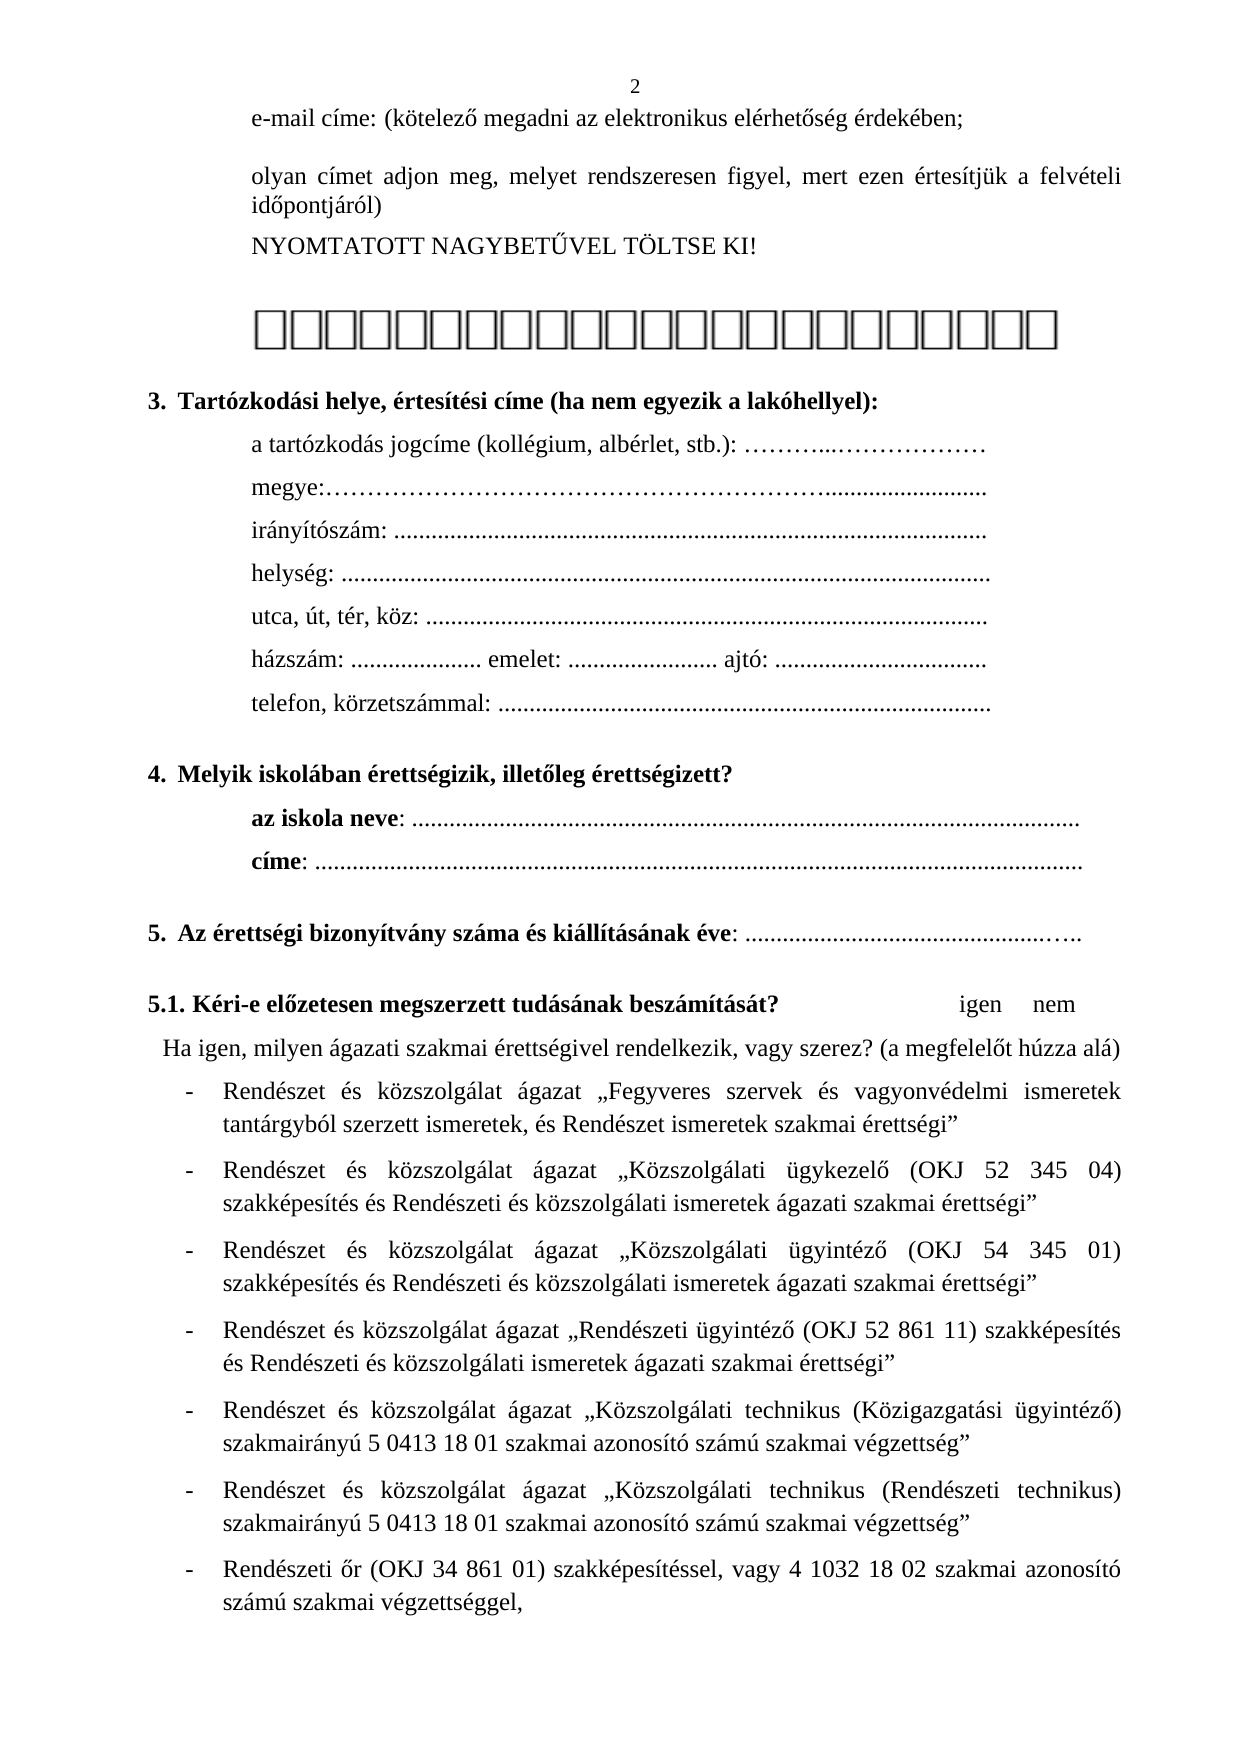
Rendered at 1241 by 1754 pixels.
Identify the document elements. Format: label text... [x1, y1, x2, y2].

list Rendészet és közszolgálat ágazat „Közszolgálati technikus (Rendészeti technikus) szakmairányú 5 0413 18 01 szakmai azonosító számú szakmai végzettség” [185, 1475, 1122, 1536]
text a tartózkodás jogcíme (kollégium, albérlet, stb.): ………...……………… [251, 429, 1122, 458]
text utca, út, tér, köz: .......................................................................................... [251, 601, 1122, 630]
list Rendészet és közszolgálat ágazat „Fegyveres szervek és vagyonvédelmi ismeretek tantárgyból szerzett ismeretek, és Rendészet ismeretek szakmai érettségi” [185, 1076, 1122, 1137]
text olyan címet adjon meg, melyet rendszeresen figyel, mert ezen értesítjük a felvételi időpontjáról) [251, 161, 1122, 219]
text NYOMTATOTT NAGYBETŰVEL TÖLTSE KI! [251, 231, 1122, 260]
list Rendészet és közszolgálat ágazat „Rendészeti ügyintéző (OKJ 52 861 11) szakképesítés és Rendészeti és közszolgálati ismeretek ágazati szakmai érettségi” [185, 1315, 1122, 1377]
text az iskola neve: ........................................................................................................... [148, 803, 1122, 831]
list Rendészet és közszolgálat ágazat „Közszolgálati ügykezelő (OKJ 52 345 04) szakképesítés és Rendészeti és közszolgálati ismeretek ágazati szakmai érettségi” [185, 1156, 1122, 1217]
text telefon, körzetszámmal: ............................................................................... [251, 688, 1122, 716]
text helység: ........................................................................................................ [251, 558, 1122, 587]
text 4. Melyik iskolában érettségizik, illetőleg érettségizett? [148, 759, 1122, 788]
text irányítószám: ............................................................................................... [251, 515, 1122, 544]
text 5. Az érettségi bizonyítvány száma és kiállításának éve: ................................................….. [148, 918, 1122, 946]
text e-mail címe: (kötelező megadni az elektronikus elérhetőség érdekében; [251, 103, 1122, 132]
list Rendészet és közszolgálat ágazat „Közszolgálati technikus (Közigazgatási ügyintéző) szakmairányú 5 0413 18 01 szakmai azonosító számú szakmai végzettség” [185, 1395, 1122, 1457]
text címe: ........................................................................................................................... [222, 846, 1122, 874]
text megye:…………………………………………………….......................... [251, 472, 1122, 501]
text 5.1. Kéri-e előzetesen megszerzett tudásának beszámítását? igen nem [148, 989, 1122, 1018]
text Ha igen, milyen ágazati szakmai érettségivel rendelkezik, vagy szerez? (a megfelelőt húzza alá) [162, 1033, 1122, 1061]
text 3. Tartózkodási helye, értesítési címe (ha nem egyezik a lakóhellyel): [148, 386, 1122, 414]
list Rendészeti őr (OKJ 34 861 01) szakképesítéssel, vagy 4 1032 18 02 szakmai azonosító számú szakmai végzettséggel, [185, 1554, 1122, 1616]
picture [251, 306, 1065, 359]
list Rendészet és közszolgálat ágazat „Közszolgálati ügyintéző (OKJ 54 345 01) szakképesítés és Rendészeti és közszolgálati ismeretek ágazati szakmai érettségi” [185, 1235, 1122, 1297]
text házszám: ..................... emelet: ........................ ajtó: .................................. [251, 644, 1122, 673]
